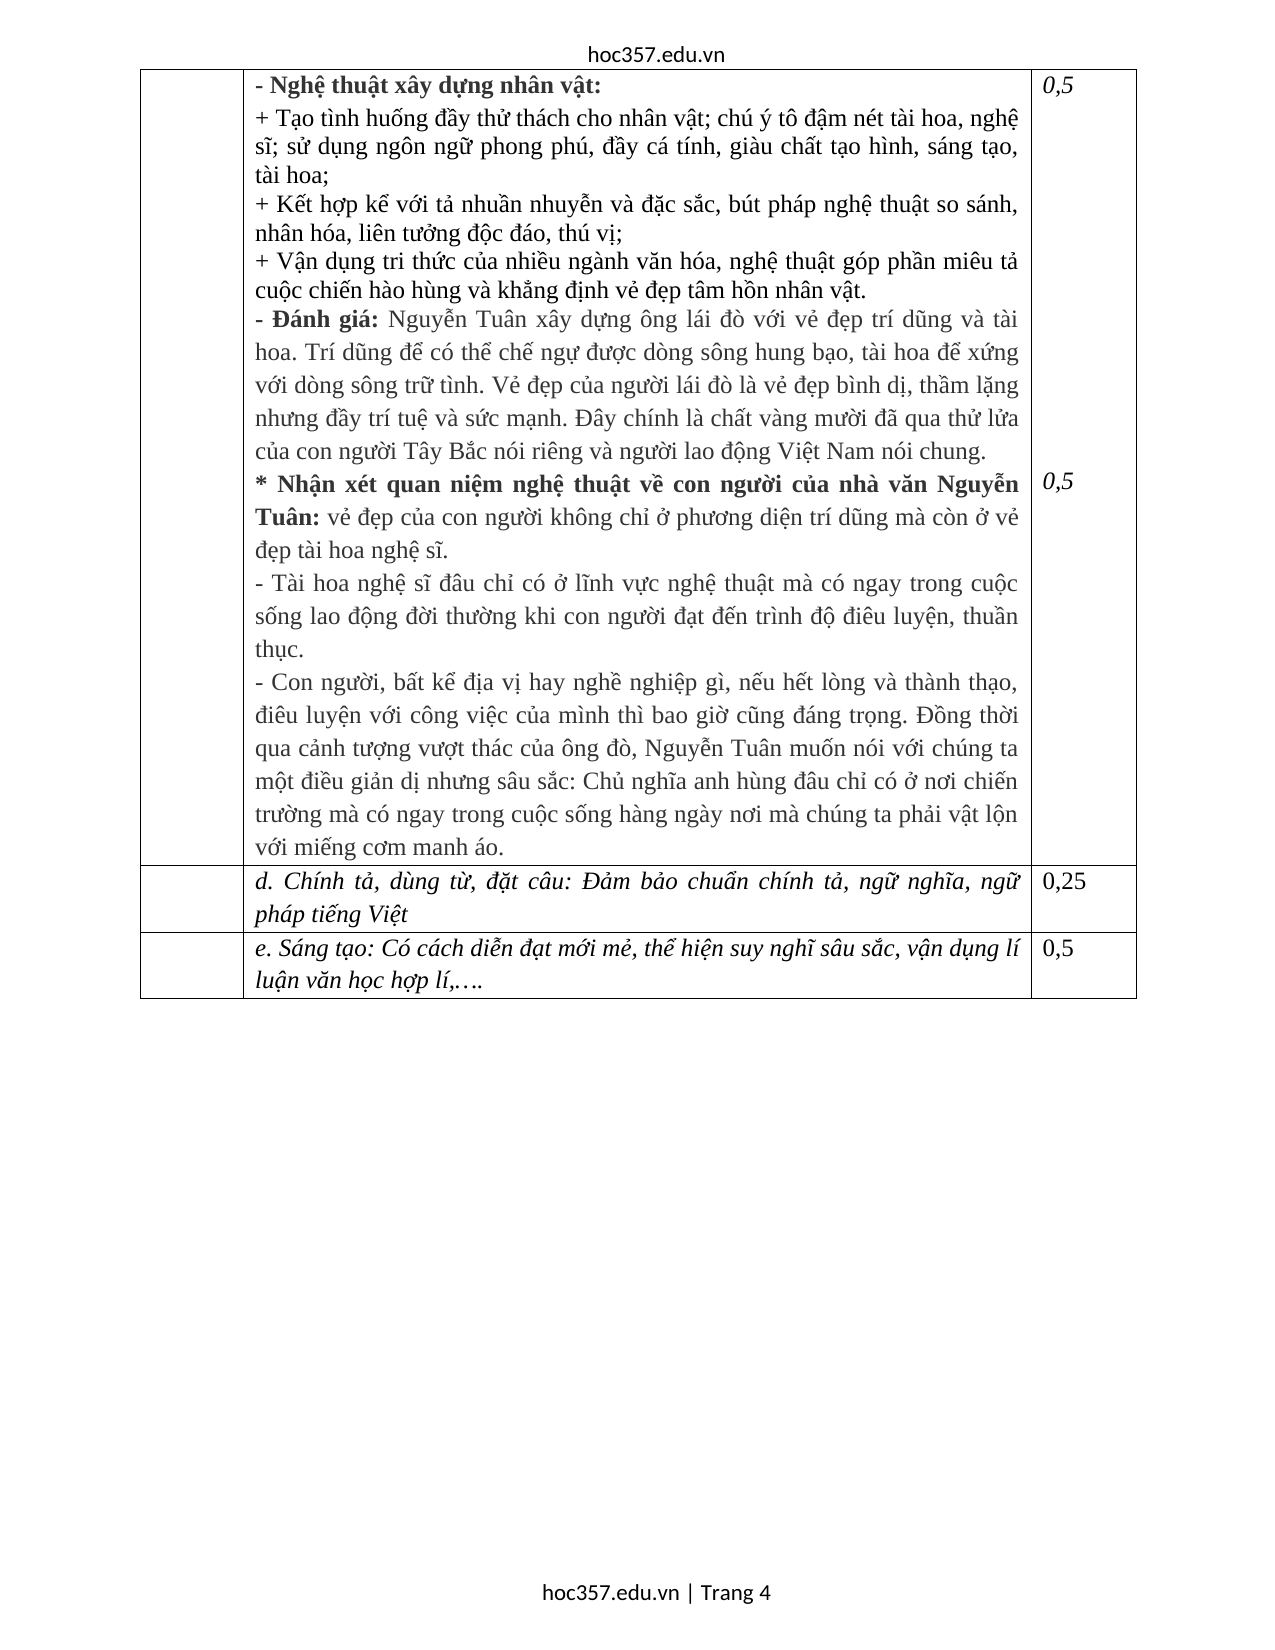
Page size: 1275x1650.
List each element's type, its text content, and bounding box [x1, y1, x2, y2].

table_cell [141, 866, 243, 932]
table_cell [141, 70, 243, 865]
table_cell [244, 70, 1031, 865]
table_cell 0,25 [1032, 866, 1136, 932]
table_cell d. Chính tả, dùng từ, đặt câu: Đảm bảo chuẩn chính tả, ngữ nghĩa, ngữ pháp tiếng Việt [244, 866, 1031, 932]
table_cell 0,5 [1032, 933, 1136, 998]
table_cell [1032, 70, 1136, 865]
table_cell [141, 933, 243, 998]
table_cell e. Sáng tạo: Có cách diễn đạt mới mẻ, thể hiện suy nghĩ sâu sắc, vận dụng lí luận văn học hợp lí,…. [244, 933, 1031, 998]
